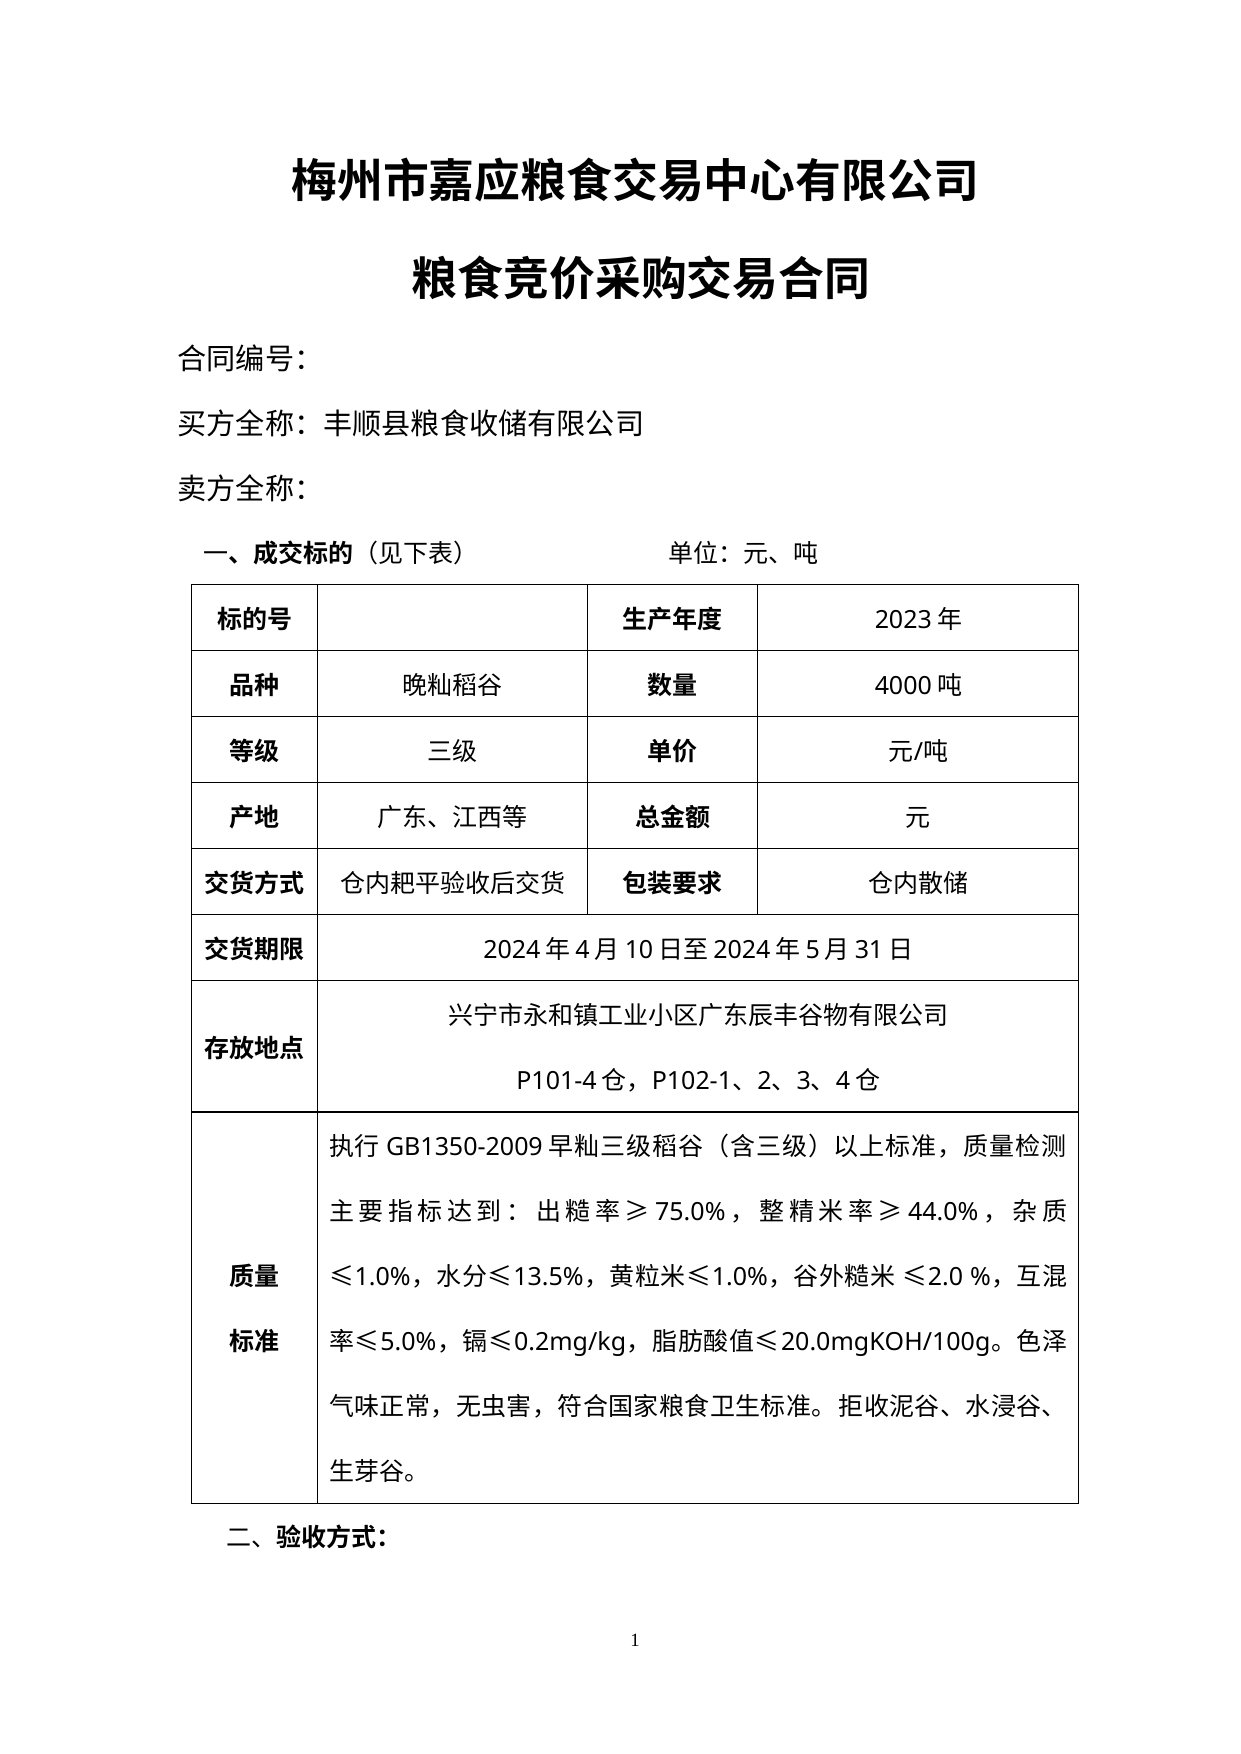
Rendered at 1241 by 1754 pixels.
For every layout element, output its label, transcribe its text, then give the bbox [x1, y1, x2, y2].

table_cell 元 [758, 783, 1078, 848]
list 验收方式： [177, 1503, 1092, 1568]
table_cell 广东、江西等 [318, 783, 587, 848]
text 一、成交标的（见下表） 单位：元、吨 [177, 519, 1092, 584]
table_header 标的号 [192, 585, 317, 650]
table_cell 交货方式 [192, 849, 317, 914]
table_cell 仓内散储 [758, 849, 1078, 914]
table_header [318, 585, 587, 650]
table_cell 执行GB1350-2009早籼三级稻谷（含三级）以上标准，质量检测主要指标达到：出糙率≥75.0%，整精米率≥44.0%，杂质≤1.0%，水分≤13.5%，黄粒米≤1.0%，谷外糙米 ≤2.0 %，互混率≤5.0%，镉≤0.2mg/kg，脂肪酸值≤20.0mgKOH/100g。色泽气味正常，无虫害，符合国家粮食卫生标准。拒收泥谷、水浸谷、生芽谷。 [318, 1113, 1078, 1502]
table_header 生产年度 [588, 585, 757, 650]
table_cell 仓内耙平验收后交货 [318, 849, 587, 914]
table_cell 交货期限 [192, 915, 317, 980]
table_header 2023年 [758, 585, 1078, 650]
table_cell 单价 [588, 717, 757, 782]
table_cell 存放地点 [192, 981, 317, 1111]
table_cell 三级 [318, 717, 587, 782]
table_cell 元/吨 [758, 717, 1078, 782]
table_cell 等级 [192, 717, 317, 782]
text 梅州市嘉应粮食交易中心有限公司 [177, 129, 1092, 227]
table_cell 4000吨 [758, 651, 1078, 716]
text 合同编号： [177, 324, 1092, 389]
text 卖方全称： [177, 454, 1092, 519]
table_cell 质量 标准 [192, 1113, 317, 1502]
text 买方全称：丰顺县粮食收储有限公司 [177, 389, 1092, 454]
text 粮食竞价采购交易合同 [177, 227, 1092, 324]
table_cell 兴宁市永和镇工业小区广东辰丰谷物有限公司 P101-4仓，P102-1、2、3、4仓 [318, 981, 1078, 1111]
table_cell 数量 [588, 651, 757, 716]
table_cell 产地 [192, 783, 317, 848]
table_cell 总金额 [588, 783, 757, 848]
table_cell 品种 [192, 651, 317, 716]
table_cell 2024年4月10日至2024年5月31日 [318, 915, 1078, 980]
table_cell 晚籼稻谷 [318, 651, 587, 716]
table_cell 包装要求 [588, 849, 757, 914]
